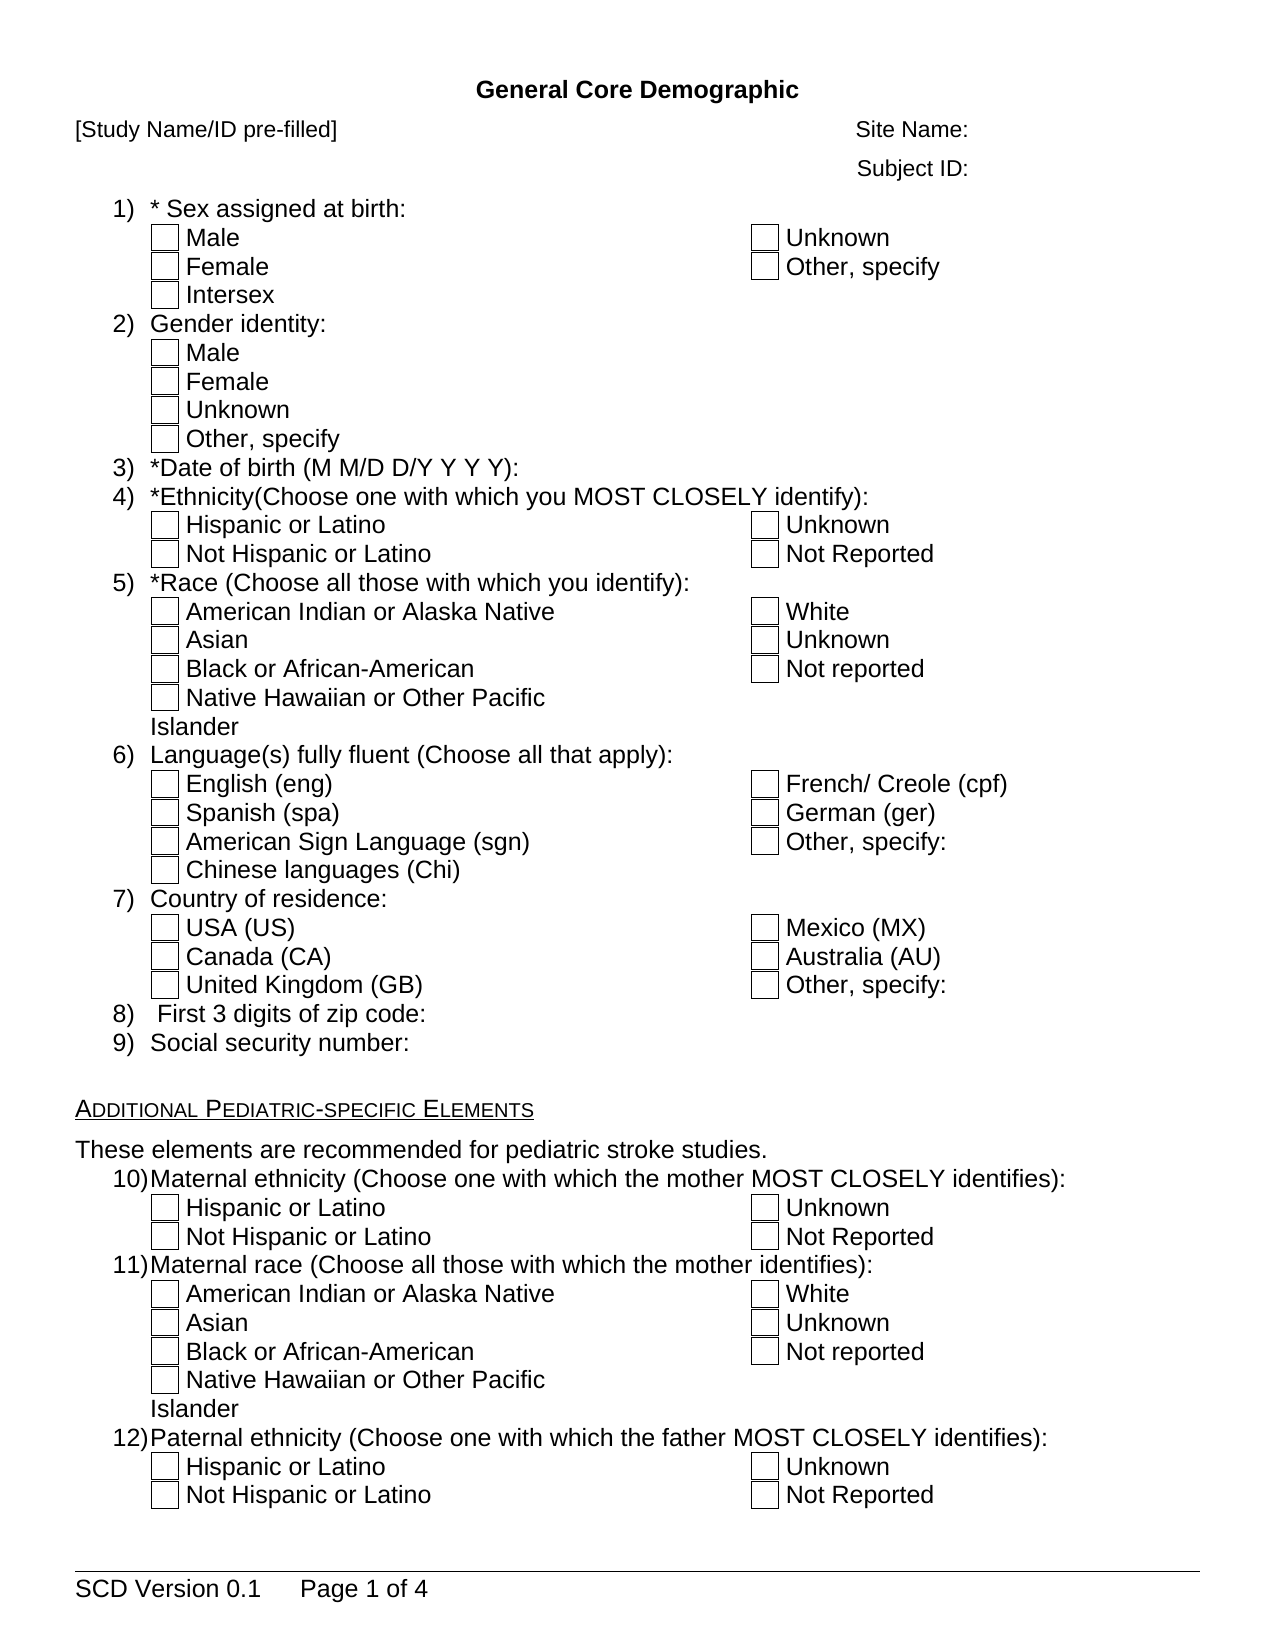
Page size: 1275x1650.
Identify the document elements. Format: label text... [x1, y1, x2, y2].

list Other, specify: [750, 826, 1200, 855]
list German (ger) [750, 798, 1200, 826]
list Social security number: [112, 1028, 1200, 1056]
list Hispanic or Latino [150, 1451, 600, 1480]
list Not reported [750, 654, 1200, 683]
list Country of residence: [112, 884, 1200, 913]
list Not Hispanic or Latino [150, 1221, 600, 1250]
list Mexico (MX) [750, 913, 1200, 941]
list Other, specify [150, 424, 1200, 453]
list Unknown [750, 1308, 1200, 1336]
list Native Hawaiian or Other Pacific Islander [150, 683, 600, 740]
list Male [150, 223, 600, 251]
list Female [150, 251, 600, 280]
list Unknown [750, 1451, 1200, 1480]
list White [750, 1279, 1200, 1308]
list USA (US) [150, 913, 600, 941]
list Unknown [750, 625, 1200, 654]
list United Kingdom (GB) [150, 970, 600, 999]
list Hispanic or Latino [150, 510, 600, 539]
list Not Reported [750, 1221, 1200, 1250]
list Other, specify [750, 251, 1200, 280]
list Intersex [150, 280, 600, 309]
list Canada (CA) [150, 941, 600, 970]
list Unknown [750, 223, 1200, 251]
list Spanish (spa) [150, 798, 600, 826]
list Language(s) fully fluent (Choose all that apply): [112, 740, 1200, 769]
text These elements are recommended for pediatric stroke studies. [75, 1135, 1200, 1164]
list Gender identity: [112, 309, 1200, 338]
list English (eng) [150, 769, 600, 798]
list *Ethnicity(Choose one with which you MOST CLOSELY identify): [112, 481, 1200, 510]
list *Race (Choose all those with which you identify): [112, 568, 1200, 596]
list Black or African-American [150, 654, 600, 683]
list American Sign Language (sgn) [150, 826, 600, 855]
list Asian [150, 625, 600, 654]
list Native Hawaiian or Other Pacific Islander [150, 1365, 600, 1423]
list First 3 digits of zip code: [112, 999, 1200, 1028]
subtitle Additional Pediatric-specific Elements [75, 1094, 1200, 1123]
list Not Hispanic or Latino [150, 539, 600, 568]
list *Date of birth (M M/D D/Y Y Y Y): [112, 453, 1200, 481]
list Paternal ethnicity (Choose one with which the father MOST CLOSELY identifies): [112, 1423, 1200, 1451]
list Asian [150, 1308, 600, 1336]
list Not Reported [750, 1480, 1200, 1509]
list Not reported [750, 1336, 1200, 1365]
list Not Reported [750, 539, 1200, 568]
list Unknown [750, 510, 1200, 539]
list American Indian or Alaska Native [150, 1279, 600, 1308]
list French/ Creole (cpf) [750, 769, 1200, 798]
list Chinese languages (Chi) [150, 855, 600, 884]
list Other, specify: [750, 970, 1200, 999]
list Maternal race (Choose all those with which the mother identifies): [112, 1250, 1200, 1279]
list American Indian or Alaska Native [150, 596, 600, 625]
list Black or African-American [150, 1336, 600, 1365]
list Unknown [750, 1193, 1200, 1221]
list Female [150, 366, 1200, 395]
list Maternal ethnicity (Choose one with which the mother MOST CLOSELY identifies): [112, 1164, 1200, 1193]
list Unknown [150, 395, 1200, 424]
list White [750, 596, 1200, 625]
list * Sex assigned at birth: [112, 194, 1200, 223]
list Australia (AU) [750, 941, 1200, 970]
list Hispanic or Latino [150, 1193, 600, 1221]
list Male [150, 338, 1200, 366]
list Not Hispanic or Latino [150, 1480, 600, 1509]
